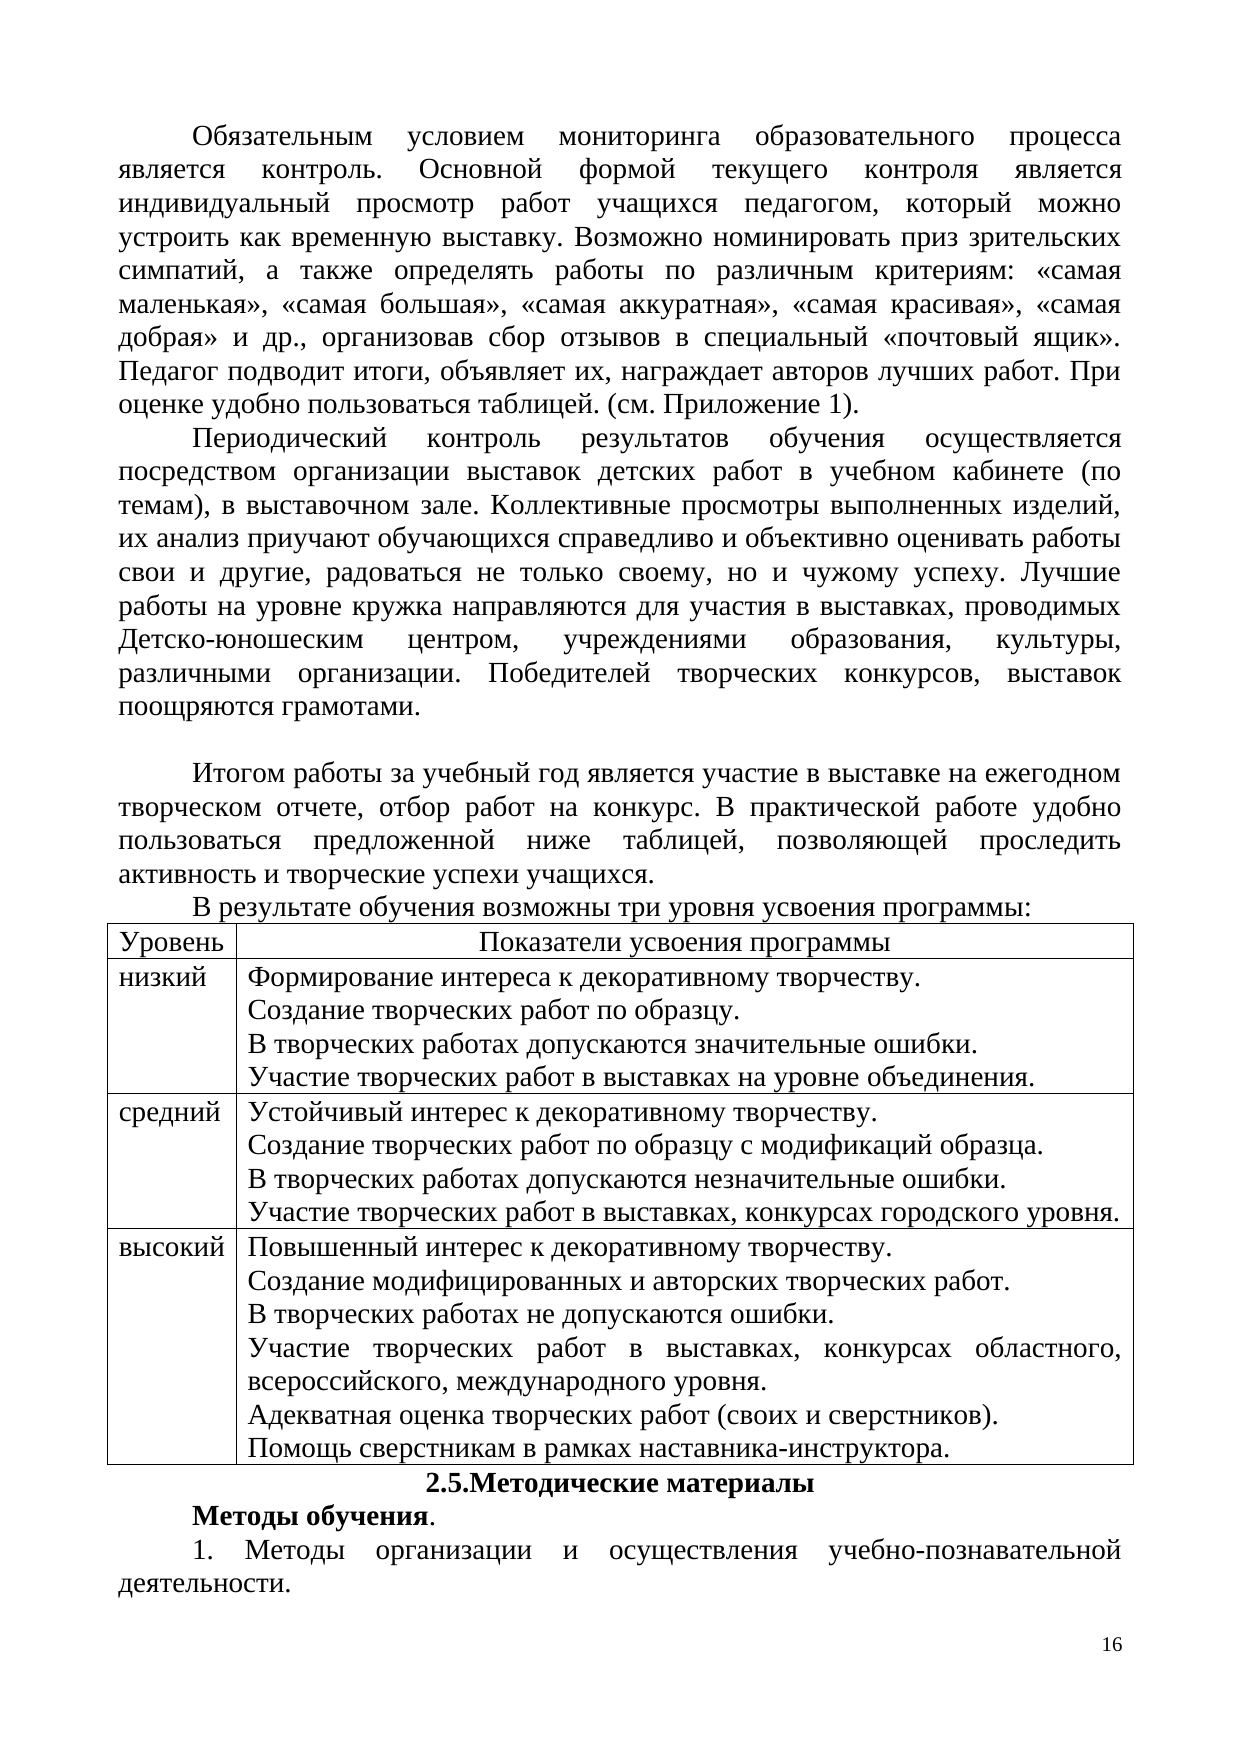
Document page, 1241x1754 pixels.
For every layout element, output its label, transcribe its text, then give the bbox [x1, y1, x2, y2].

table_cell Формирование интереса к декоративному творчеству. Создание творческих работ по образцу. В творческих работах допускаются значительные ошибки. Участие творческих работ в выставках на уровне объединения. [237, 959, 1133, 1093]
table_cell Устойчивый интерес к декоративному творчеству. Создание творческих работ по образцу с модификаций образца. В творческих работах допускаются незначительные ошибки. Участие творческих работ в выставках, конкурсах городского уровня. [237, 1094, 1133, 1228]
text Обязательным условием мониторинга образовательного процесса является контроль. Основной формой текущего контроля является индивидуальный просмотр работ учащихся педагогом, который можно устроить как временную выставку. Возможно номинировать приз зрительских симпатий, а также определять работы по различным критериям: «самая маленькая», «самая большая», «самая аккуратная», «самая красивая», «самая добрая» и др., организовав сбор отзывов в специальный «почтовый ящик». Педагог подводит итоги, объявляет их, награждает авторов лучших работ. При оценке удобно пользоваться таблицей. (см. Приложение 1). [118, 118, 1122, 420]
table_header Показатели усвоения программы [237, 924, 1133, 958]
table_header Уровень [108, 924, 236, 958]
text 2.5.Методические материалы [118, 1465, 1122, 1498]
text Итогом работы за учебный год является участие в выставке на ежегодном творческом отчете, отбор работ на конкурс. В практической работе удобно пользоваться предложенной ниже таблицей, позволяющей проследить активность и творческие успехи учащихся. [118, 755, 1122, 889]
text Методы обучения. [118, 1498, 1122, 1532]
table_cell средний [108, 1094, 236, 1228]
text В результате обучения возможны три уровня усвоения программы: [118, 889, 1122, 923]
text 1. Методы организации и осуществления учебно-познавательной деятельности. [118, 1532, 1122, 1599]
table_cell Повышенный интерес к декоративному творчеству. Создание модифицированных и авторских творческих работ. В творческих работах не допускаются ошибки. Участие творческих работ в выставках, конкурсах областного, всероссийского, международного уровня. Адекватная оценка творческих работ (своих и сверстников). Помощь сверстникам в рамках наставника-инструктора. [237, 1229, 1133, 1464]
table_cell высокий [108, 1229, 236, 1464]
text Периодический контроль результатов обучения осуществляется посредством организации выставок детских работ в учебном кабинете (по темам), в выставочном зале. Коллективные просмотры выполненных изделий, их анализ приучают обучающихся справедливо и объективно оценивать работы свои и другие, радоваться не только своему, но и чужому успеху. Лучшие работы на уровне кружка направляются для участия в выставках, проводимых Детско-юношеским центром, учреждениями образования, культуры, различными организации. Победителей творческих конкурсов, выставок поощряются грамотами. [118, 420, 1122, 722]
table_cell низкий [108, 959, 236, 1093]
